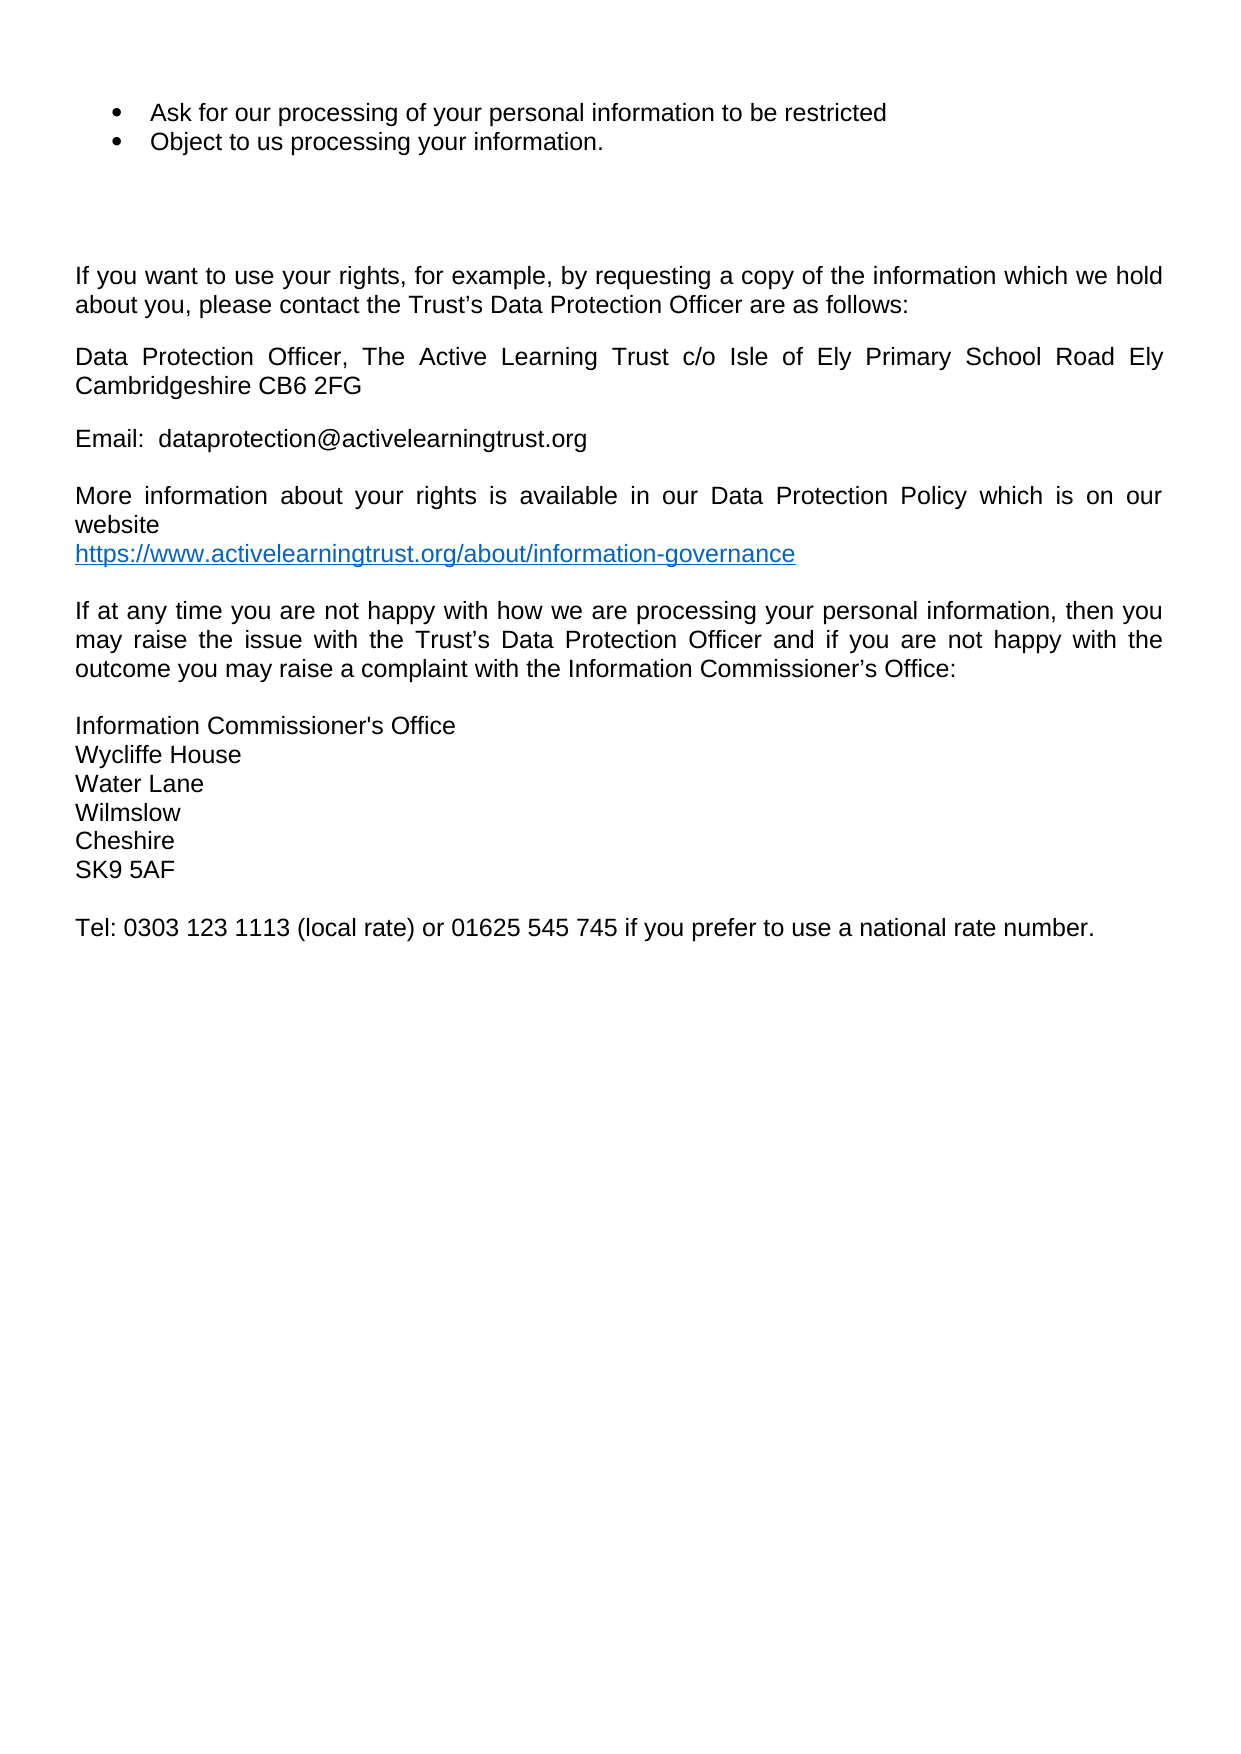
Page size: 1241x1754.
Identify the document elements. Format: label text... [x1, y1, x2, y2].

text Data Protection Officer, The Active Learning Trust c/o Isle of Ely Primary School Road Ely Cambridgeshire CB6 2FG [75, 342, 1165, 400]
text Water Lane [75, 769, 1165, 797]
text Tel: 0303 123 1113 (local rate) or 01625 545 745 if you prefer to use a national rate number. [75, 912, 1165, 941]
text More information about your rights is available in our Data Protection Policy which is on our website [75, 481, 1165, 539]
list Ask for our processing of your personal information to be restricted [112, 98, 1165, 127]
text Wilmslow [75, 797, 1165, 826]
text If at any time you are not happy with how we are processing your personal information, then you may raise the issue with the Trust’s Data Protection Officer and if you are not happy with the outcome you may raise a complaint with the Information Commissioner’s Office: [75, 596, 1165, 682]
text Cheshire [75, 826, 1165, 855]
text https://www.activelearningtrust.org/about/information-governance [75, 539, 1165, 567]
text Email: dataprotection@activelearningtrust.org [75, 424, 1165, 452]
text SK9 5AF [75, 855, 1165, 884]
text If you want to use your rights, for example, by requesting a copy of the information which we hold about you, please contact the Trust’s Data Protection Officer are as follows: [75, 261, 1165, 318]
list Object to us processing your information. [112, 127, 1165, 155]
text Wycliffe House [75, 740, 1165, 769]
text Information Commissioner's Office [75, 711, 1165, 740]
